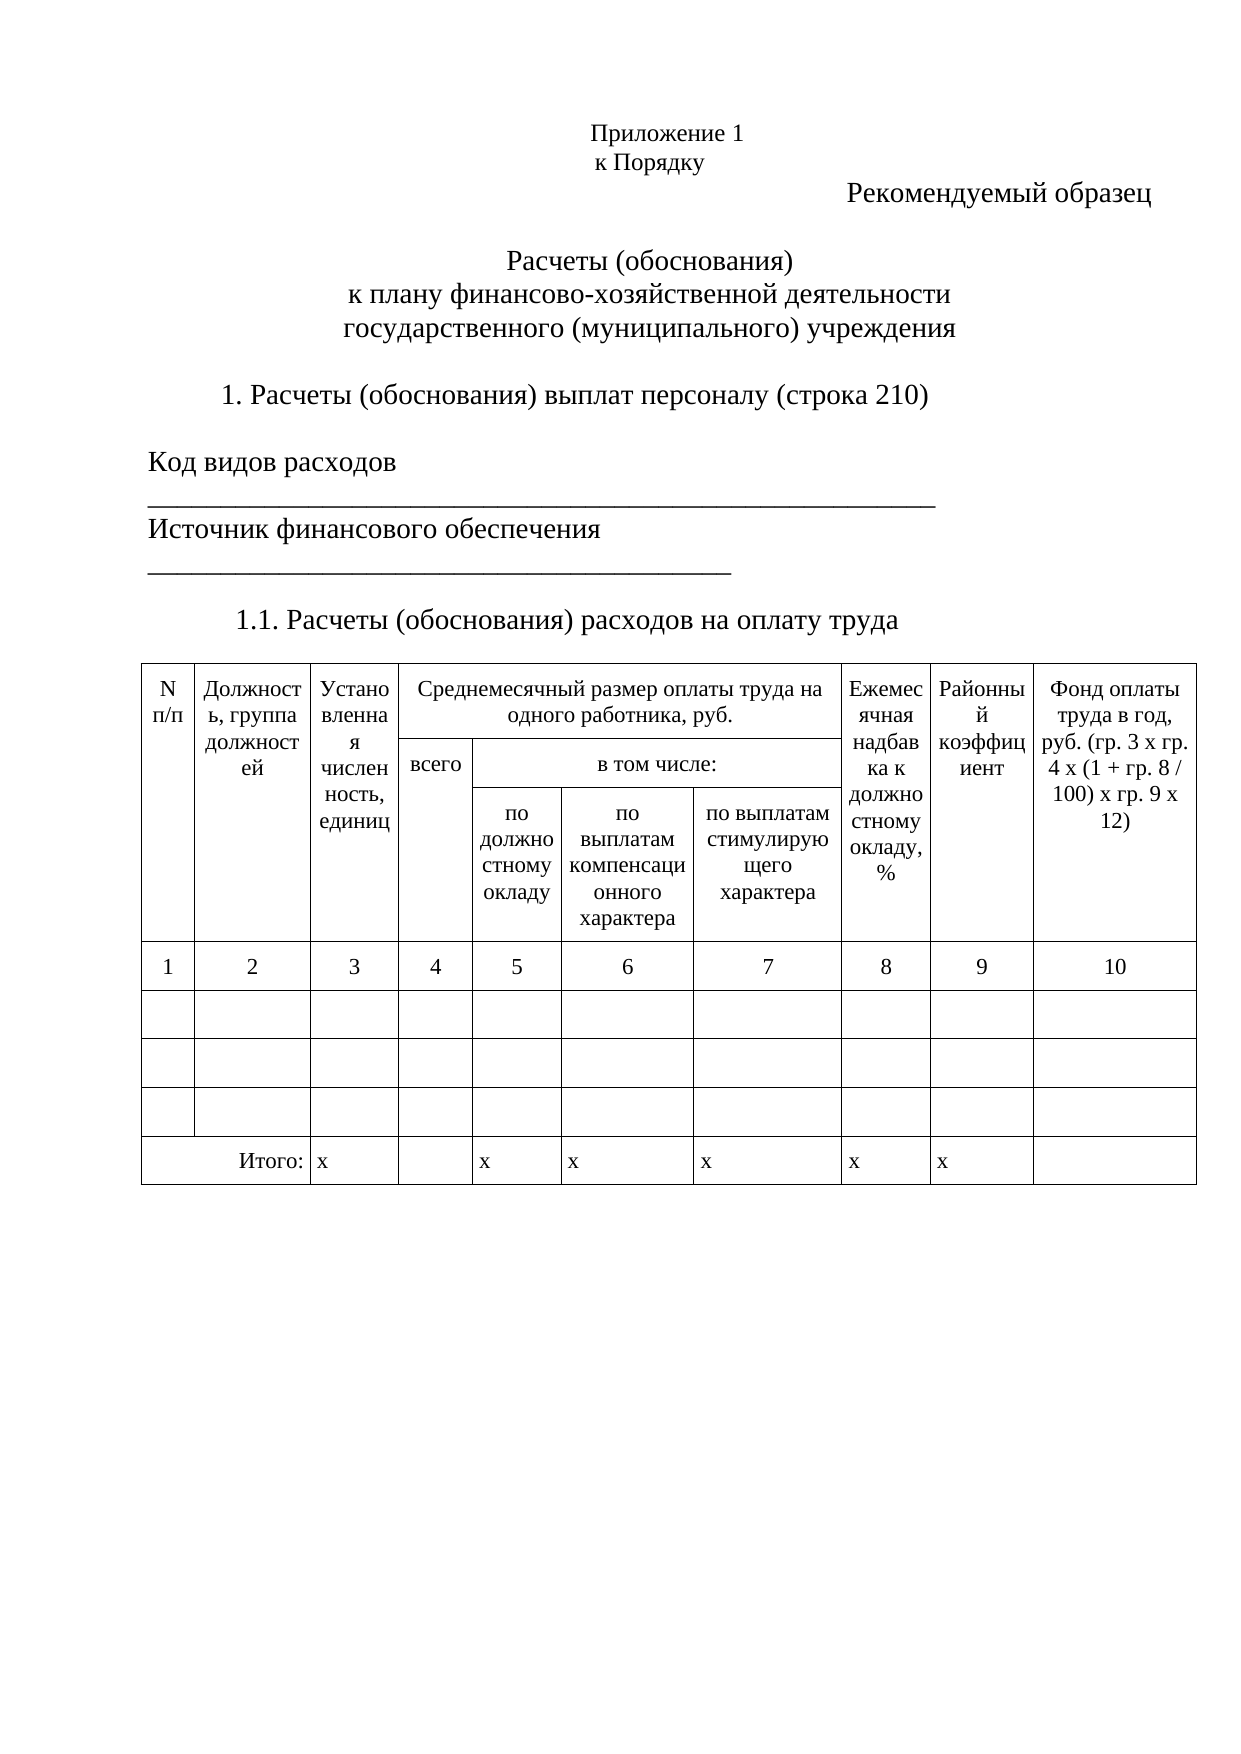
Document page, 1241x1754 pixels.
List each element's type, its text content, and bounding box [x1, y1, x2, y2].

table_cell x [311, 1137, 398, 1184]
table_header Должность, группа должностей [195, 664, 310, 941]
text к Порядку [148, 147, 1152, 176]
table_cell 9 [931, 942, 1033, 990]
table_cell [842, 1039, 930, 1087]
table_cell [842, 1088, 930, 1136]
table_cell [399, 1137, 472, 1184]
table_cell 8 [842, 942, 930, 990]
table_cell Итого: [142, 1137, 310, 1184]
table_header Среднемесячный размер оплаты труда на одного работника, руб. [399, 664, 841, 738]
table_cell по выплатам компенсационного характера [562, 788, 693, 941]
table_cell [142, 1088, 194, 1136]
table_cell x [931, 1137, 1033, 1184]
table_header Установленная численность, единиц [311, 664, 398, 941]
table_cell [473, 1039, 561, 1087]
table_cell [142, 1039, 194, 1087]
text государственного (муниципального) учреждения [148, 310, 1152, 343]
text Источник финансового обеспечения ________________________________________ [148, 511, 1152, 578]
text 1.1. Расчеты (обоснования) расходов на оплату труда [148, 602, 1152, 635]
table_cell [195, 1088, 310, 1136]
text Рекомендуемый образец [148, 176, 1152, 209]
table_cell x [562, 1137, 693, 1184]
table_cell [1034, 991, 1196, 1038]
table_cell [311, 1039, 398, 1087]
table_cell [399, 1039, 472, 1087]
table_cell [473, 991, 561, 1038]
table_header N п/п [142, 664, 194, 941]
table_cell x [694, 1137, 841, 1184]
table_cell 10 [1034, 942, 1196, 990]
text 1. Расчеты (обоснования) выплат персоналу (строка 210) [148, 377, 1152, 410]
table_cell [694, 1039, 841, 1087]
table_cell [399, 1088, 472, 1136]
table_cell x [473, 1137, 561, 1184]
table_cell [311, 1088, 398, 1136]
table_cell [142, 991, 194, 1038]
table_cell [562, 1088, 693, 1136]
table_cell [1034, 1137, 1196, 1184]
table_cell по выплатам стимулирующего характера [694, 788, 841, 941]
text Расчеты (обоснования) [148, 243, 1152, 276]
table_header Фонд оплаты труда в год, руб. (гр. 3 x гр. 4 x (1 + гр. 8 / 100) x гр. 9 x 12) [1034, 664, 1196, 941]
text к плану финансово-хозяйственной деятельности [148, 276, 1152, 310]
table_cell [694, 1088, 841, 1136]
table_cell 7 [694, 942, 841, 990]
table_cell [931, 1039, 1033, 1087]
table_cell 5 [473, 942, 561, 990]
table_cell 3 [311, 942, 398, 990]
table_cell [931, 991, 1033, 1038]
table_cell 6 [562, 942, 693, 990]
text Приложение 1 [516, 118, 1152, 147]
table_cell 4 [399, 942, 472, 990]
table_cell [842, 991, 930, 1038]
table_cell по должностному окладу [473, 788, 561, 941]
table_cell [195, 991, 310, 1038]
table_cell [399, 991, 472, 1038]
table_cell [562, 991, 693, 1038]
table_header Ежемесячная надбавка к должностному окладу, % [842, 664, 930, 941]
table_cell [694, 991, 841, 1038]
table_cell [311, 991, 398, 1038]
table_cell 1 [142, 942, 194, 990]
table_cell 2 [195, 942, 310, 990]
text Код видов расходов ______________________________________________________ [148, 444, 1152, 511]
table_header Районный коэффициент [931, 664, 1033, 941]
table_cell x [842, 1137, 930, 1184]
table_cell [1034, 1088, 1196, 1136]
table_cell всего [399, 739, 472, 941]
table_cell [1034, 1039, 1196, 1087]
table_cell [931, 1088, 1033, 1136]
table_cell [562, 1039, 693, 1087]
table_cell в том числе: [473, 739, 841, 787]
table_cell [473, 1088, 561, 1136]
table_cell [195, 1039, 310, 1087]
